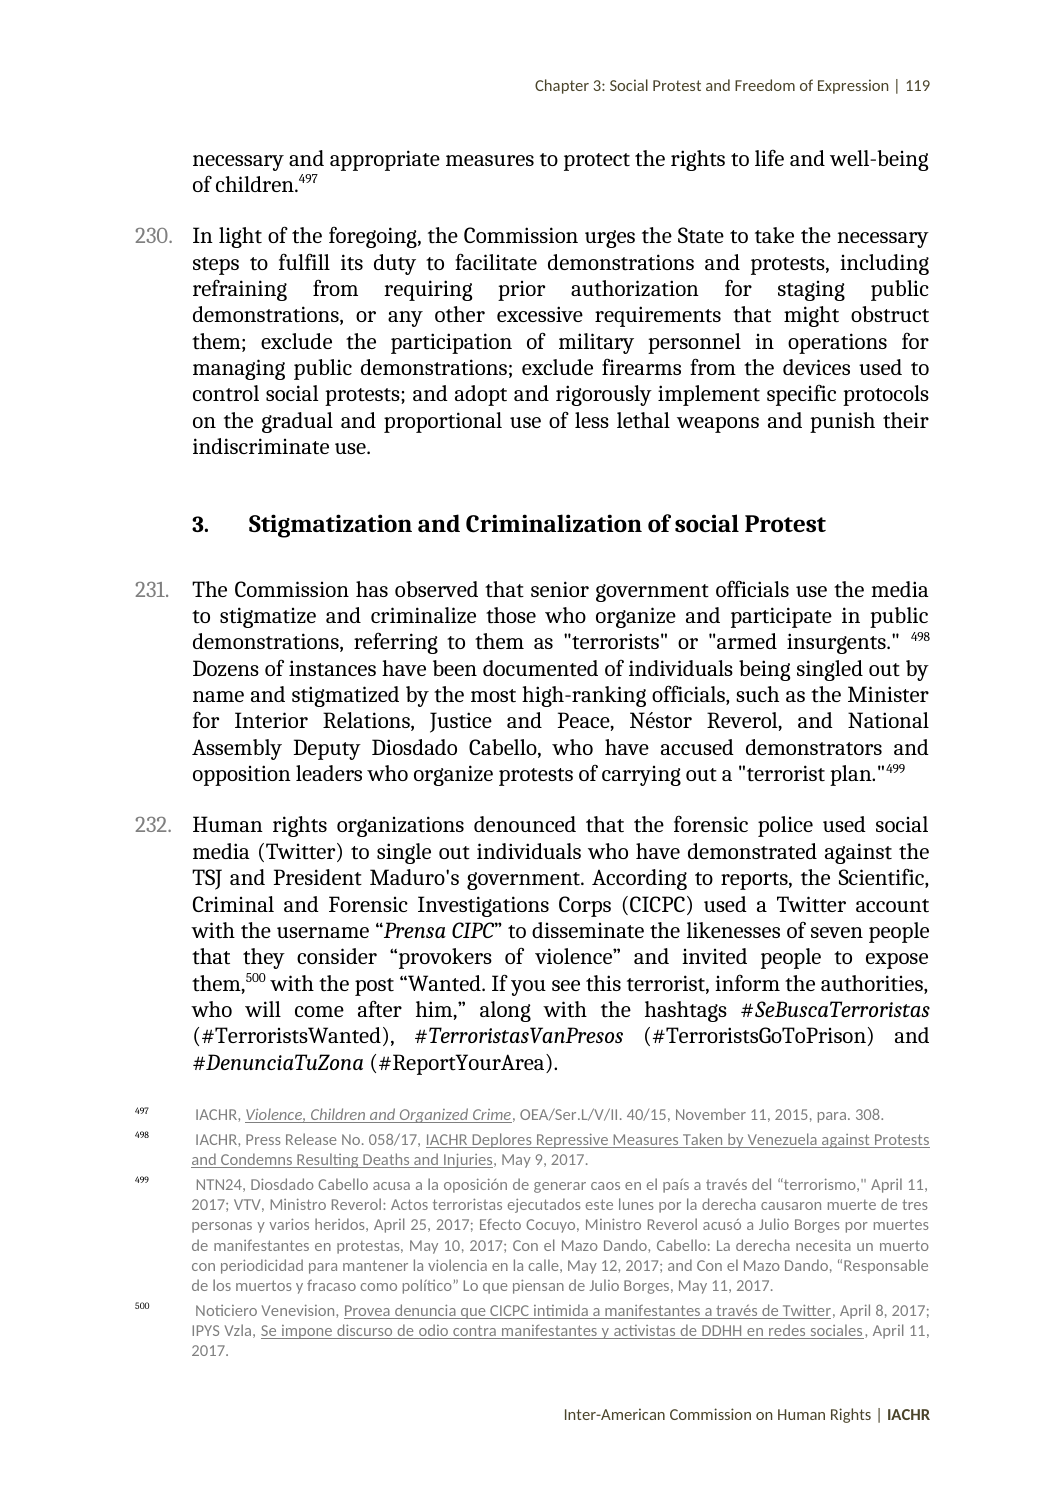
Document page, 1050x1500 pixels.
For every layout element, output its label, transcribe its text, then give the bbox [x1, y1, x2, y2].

list The Commission has observed that senior government officials use the media to stigmatize and criminalize those who organize and participate in public demonstrations, referring to them as "terrorists" or "armed insurgents." Dozens of instances have been documented of individuals being singled out by name and stigmatized by the most high-ranking officials, such as the Minister for Interior Relations, Justice and Peace, Néstor Reverol, and National Assembly Deputy Diosdado Cabello, who have accused demonstrators and opposition leaders who organize protests of carrying out a "terrorist plan." [135, 576, 930, 787]
list In light of the foregoing, the Commission urges the State to take the necessary steps to fulfill its duty to facilitate demonstrations and protests, including refraining from requiring prior authorization for staging public demonstrations, or any other excessive requirements that might obstruct them; exclude the participation of military personnel in operations for managing public demonstrations; exclude firearms from the devices used to control social protests; and adopt and rigorously implement specific protocols on the gradual and proportional use of less lethal weapons and punish their indiscriminate use. [135, 223, 930, 460]
list Human rights organizations denounced that the forensic police used social media (Twitter) to single out individuals who have demonstrated against the TSJ and President Maduro's government. According to reports, the Scientific, Criminal and Forensic Investigations Corps (CICPC) used a Twitter account with the username “Prensa CIPC” to disseminate the likenesses of seven people that they consider “provokers of violence” and invited people to expose them, with the post “Wanted. If you see this terrorist, inform the authorities, who will come after him,” along with the hashtags #SeBuscaTerroristas (#TerroristsWanted), #TerroristasVanPresos (#TerroristsGoToPrison) and #DenunciaTuZona (#ReportYourArea). [135, 812, 930, 1076]
list The Commission urges the Venezuelan State to stop all repression of peaceful demonstrations and immediately to adopt appropriate measures to protect the public, including women, children, and older persons, from all forms of violence. It also underscores that the American Declaration states in its Article VII that “[a]ll children have the right to special protection, care and aid.” Therefore, in operations concerning public security, States must adopt all necessary and appropriate measures to protect the rights to life and well-being of children. [135, 145, 930, 198]
subtitle Stigmatization and Criminalization of social Protest [192, 510, 930, 539]
